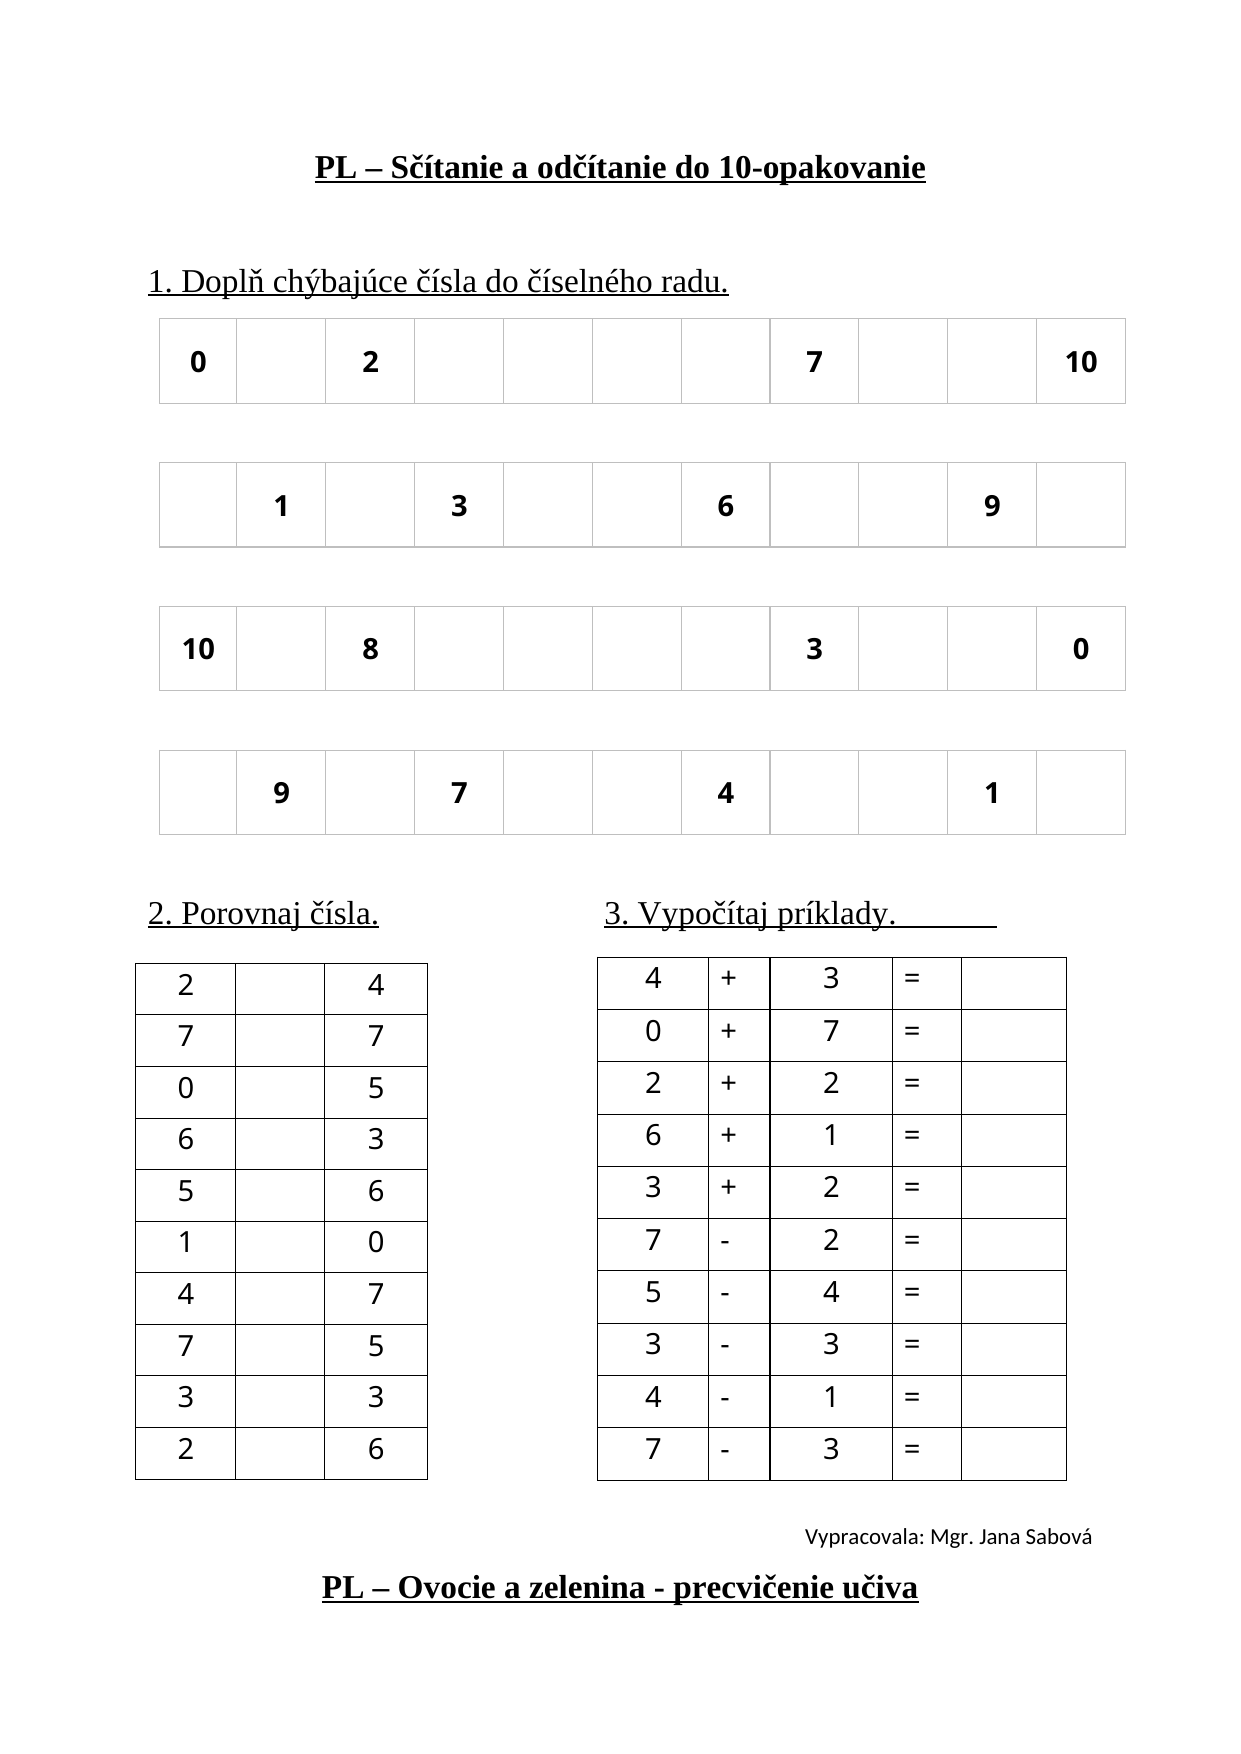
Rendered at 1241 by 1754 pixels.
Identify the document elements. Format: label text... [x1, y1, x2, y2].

table_cell [962, 1115, 1066, 1166]
table_header [236, 964, 324, 1014]
table_cell 5 [325, 1067, 427, 1117]
table_cell 1 [136, 1222, 235, 1272]
table_cell [962, 1428, 1066, 1479]
table_header [593, 751, 681, 834]
text 1. Doplň chýbajúce čísla do číselného radu. [148, 261, 1093, 300]
table_cell 0 [136, 1067, 235, 1117]
table_cell [236, 1015, 324, 1066]
table_header [237, 607, 325, 690]
table_header 4 [598, 958, 708, 1009]
table_cell = [893, 1428, 961, 1479]
table_header 1 [948, 751, 1036, 834]
table_cell [962, 1062, 1066, 1113]
table_cell 6 [136, 1119, 235, 1169]
table_header 1 [237, 463, 325, 546]
table_header [160, 751, 236, 834]
table_header [504, 607, 592, 690]
table_header [859, 463, 947, 546]
table_cell 3 [136, 1376, 235, 1427]
table_cell 3 [325, 1119, 427, 1169]
table_header [415, 607, 503, 690]
table_cell 4 [598, 1376, 708, 1427]
table_cell 5 [325, 1325, 427, 1375]
table_header 7 [771, 319, 858, 403]
table_cell 1 [771, 1115, 892, 1166]
table_header 3 [415, 463, 503, 546]
table_header [771, 463, 858, 546]
table_header [593, 607, 681, 690]
table_header [859, 607, 947, 690]
table_header [326, 751, 414, 834]
table_cell 4 [136, 1273, 235, 1324]
table_cell 7 [598, 1428, 708, 1479]
table_cell 3 [598, 1324, 708, 1375]
table_header [1037, 751, 1125, 834]
table_header 0 [160, 319, 236, 403]
table_header [593, 463, 681, 546]
table_cell [962, 1167, 1066, 1218]
table_cell [962, 1324, 1066, 1375]
table_cell + [709, 1010, 769, 1061]
table_cell [962, 1010, 1066, 1061]
table_header 6 [682, 463, 769, 546]
text Vypracovala: Mgr. Jana Sabová [148, 1522, 1093, 1550]
table_header [504, 751, 592, 834]
table_header [948, 607, 1036, 690]
table_cell = [893, 1115, 961, 1166]
table_cell [236, 1428, 324, 1478]
table_header 2 [326, 319, 414, 403]
table_cell 7 [325, 1015, 427, 1066]
table_header 2 [136, 964, 235, 1014]
table_header [1037, 463, 1125, 546]
table_cell 0 [325, 1222, 427, 1272]
table_cell + [709, 1062, 769, 1113]
table_header = [893, 958, 961, 1009]
text PL – Ovocie a zelenina - precvičenie učiva [148, 1568, 1093, 1606]
table_header [962, 958, 1066, 1009]
table_cell 6 [325, 1428, 427, 1478]
table_cell = [893, 1010, 961, 1061]
table_cell 6 [325, 1170, 427, 1221]
table_cell = [893, 1271, 961, 1323]
table_header 9 [237, 751, 325, 834]
table_cell 2 [771, 1062, 892, 1113]
table_header [504, 319, 592, 403]
table_cell 5 [136, 1170, 235, 1221]
table_header [237, 319, 325, 403]
table_cell 5 [598, 1271, 708, 1323]
table_cell [962, 1376, 1066, 1427]
table_cell 7 [771, 1010, 892, 1061]
table_header [682, 607, 769, 690]
table_cell 3 [771, 1428, 892, 1479]
table_header 3 [771, 958, 892, 1009]
table_cell [236, 1325, 324, 1375]
table_cell 0 [598, 1010, 708, 1061]
table_header [682, 319, 769, 403]
table_cell = [893, 1062, 961, 1113]
table_cell = [893, 1324, 961, 1375]
table_cell [236, 1222, 324, 1272]
table_cell 4 [771, 1271, 892, 1323]
table_header [415, 319, 503, 403]
text 2. Porovnaj čísla. 3. Vypočítaj príklady. [148, 893, 1093, 932]
text PL – Sčítanie a odčítanie do 10-opakovanie [148, 148, 1093, 186]
table_header [771, 751, 858, 834]
table_cell [236, 1119, 324, 1169]
table_cell - [709, 1271, 769, 1323]
table_cell [962, 1271, 1066, 1323]
table_cell 6 [598, 1115, 708, 1166]
table_header [504, 463, 592, 546]
table_cell 7 [136, 1325, 235, 1375]
table_cell [236, 1170, 324, 1221]
table_cell 7 [136, 1015, 235, 1066]
table_cell 2 [771, 1219, 892, 1270]
table_header [859, 319, 947, 403]
table_header 9 [948, 463, 1036, 546]
table_header 10 [1037, 319, 1125, 403]
table_cell 2 [136, 1428, 235, 1478]
table_header 3 [771, 607, 858, 690]
table_cell + [709, 1115, 769, 1166]
table_header 10 [160, 607, 236, 690]
table_cell 3 [598, 1167, 708, 1218]
table_cell 7 [325, 1273, 427, 1324]
table_header 8 [326, 607, 414, 690]
table_header 4 [325, 964, 427, 1014]
table_cell - [709, 1428, 769, 1479]
table_header 7 [415, 751, 503, 834]
table_cell + [709, 1167, 769, 1218]
table_cell [236, 1376, 324, 1427]
table_cell 2 [598, 1062, 708, 1113]
table_header [160, 463, 236, 546]
table_header [326, 463, 414, 546]
table_cell 1 [771, 1376, 892, 1427]
table_cell 2 [771, 1167, 892, 1218]
table_cell - [709, 1324, 769, 1375]
table_header [593, 319, 681, 403]
table_cell - [709, 1376, 769, 1427]
table_cell - [709, 1219, 769, 1270]
table_header 0 [1037, 607, 1125, 690]
table_cell 7 [598, 1219, 708, 1270]
table_cell [236, 1067, 324, 1117]
table_cell 3 [325, 1376, 427, 1427]
table_cell 3 [771, 1324, 892, 1375]
table_header + [709, 958, 769, 1009]
table_header [948, 319, 1036, 403]
table_header [859, 751, 947, 834]
table_cell = [893, 1376, 961, 1427]
table_cell = [893, 1219, 961, 1270]
table_cell [962, 1219, 1066, 1270]
table_cell [236, 1273, 324, 1324]
table_cell = [893, 1167, 961, 1218]
table_header 4 [682, 751, 769, 834]
